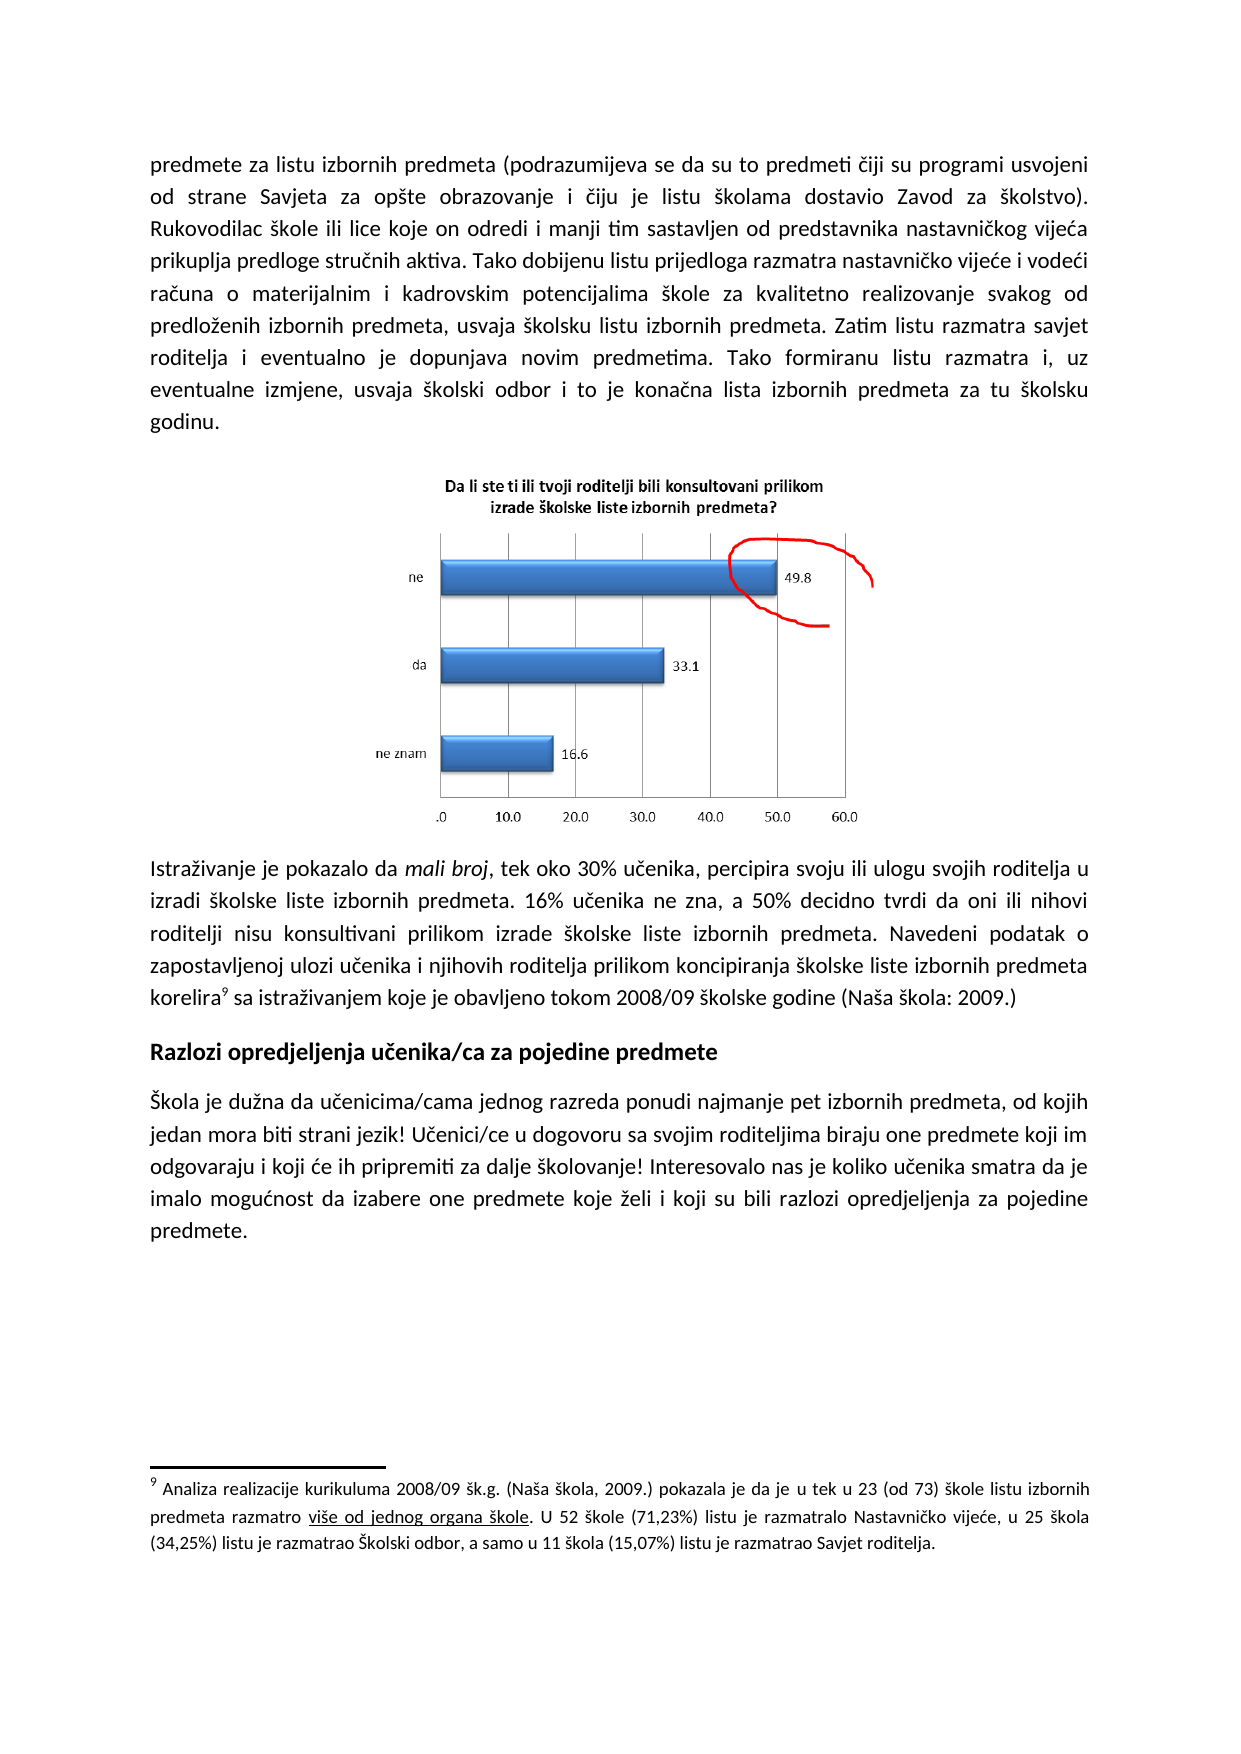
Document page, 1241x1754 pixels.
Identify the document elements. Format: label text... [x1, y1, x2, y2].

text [150, 150, 1090, 436]
text Istraživanje je pokazalo da mali broj, tek oko 30% učenika, percipira svoju ili ulogu svojih roditelja u izradi školske liste izbornih predmeta. 16% učenika ne zna, a 50% decidno tvrdi da oni ili nihovi roditelji nisu konsultivani prilikom izrade školske liste izbornih predmeta. Navedeni podatak o zapostavljenoj ulozi učenika i njihovih roditelja prilikom koncipiranja školske liste izbornih predmeta korelira sa istraživanjem koje je obavljeno tokom 2008/09 školske godine (Naša škola: 2009.) [150, 854, 1090, 1011]
text Škola je dužna da učenicima/cama jednog razreda ponudi najmanje pet izbornih predmeta, od kojih jedan mora biti strani jezik! Učenici/ce u dogovoru sa svojim roditeljima biraju one predmete koji im odgovaraju i koji će ih pripremiti za dalje školovanje! Interesovalo nas je koliko učenika smatra da je imalo mogućnost da izabere one predmete koje želi i koji su bili razlozi opredjeljenja za pojedine predmete. [150, 1087, 1090, 1244]
picture [366, 460, 874, 834]
text Razlozi opredjeljenja učenika/ca za pojedine predmete [150, 1036, 1090, 1067]
